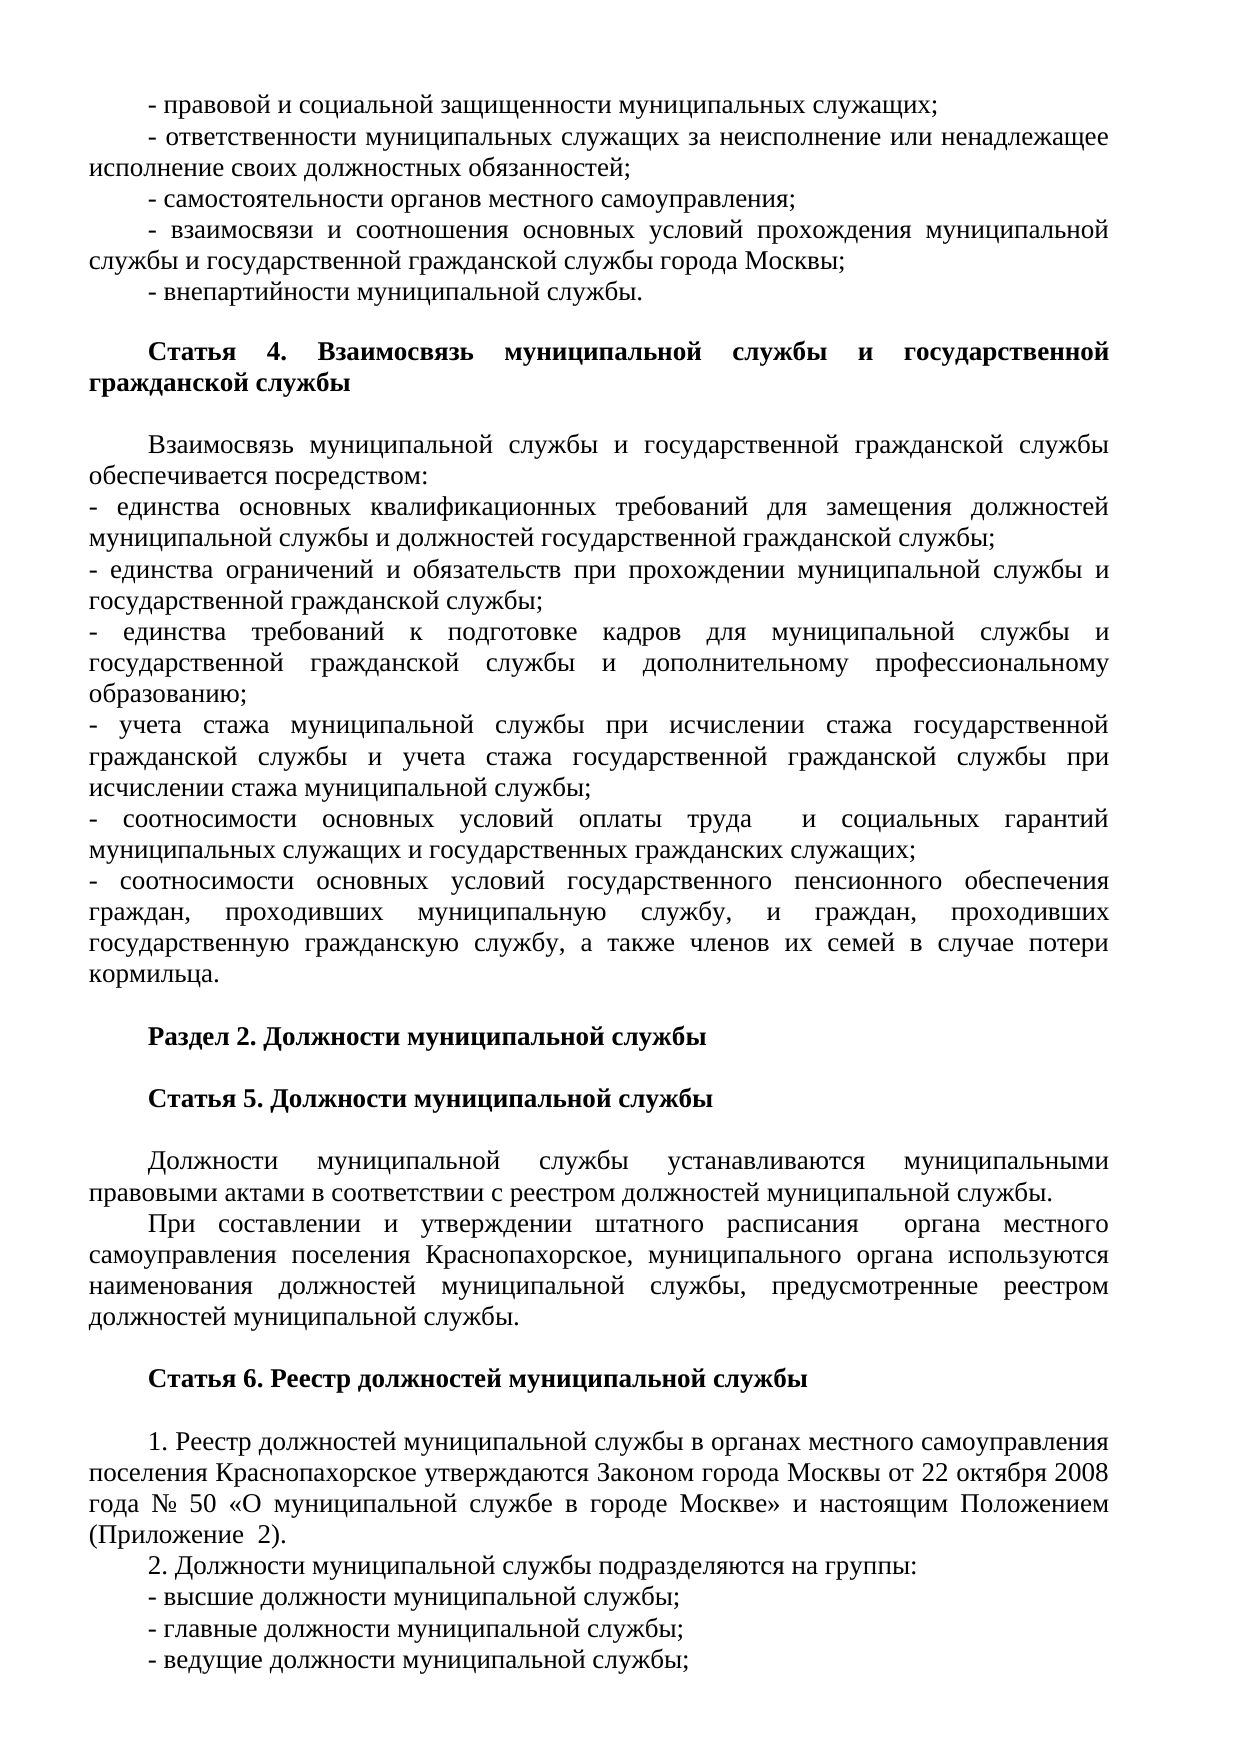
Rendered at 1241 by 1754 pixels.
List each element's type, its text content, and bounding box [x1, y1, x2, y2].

text Статья 4. Взаимосвязь муниципальной службы и государственной гражданской службы [89, 335, 1110, 397]
text Статья 6. Реестр должностей муниципальной службы [89, 1362, 1140, 1394]
text Должности муниципальной службы устанавливаются муниципальными правовыми актами в соответствии с реестром должностей муниципальной службы. [89, 1144, 1110, 1207]
text - взаимосвязи и соотношения основных условий прохождения муниципальной службы и государственной гражданской службы города Москвы; [89, 213, 1110, 276]
text - внепартийности муниципальной службы. [89, 276, 1140, 307]
text - самостоятельности органов местного самоуправления; [89, 182, 1140, 213]
text - ответственности муниципальных служащих за неисполнение или ненадлежащее исполнение своих должностных обязанностей; [89, 120, 1110, 182]
text - правовой и социальной защищенности муниципальных служащих; [89, 89, 1140, 120]
text Взаимосвязь муниципальной службы и государственной гражданской службы обеспечивается посредством: [89, 428, 1110, 490]
text - учета стажа муниципальной службы при исчислении стажа государственной гражданской службы и учета стажа государственной гражданской службы при исчислении стажа муниципальной службы; [89, 708, 1110, 802]
text При составлении и утверждении штатного расписания органа местного самоуправления поселения Краснопахорское, муниципального органа используются наименования должностей муниципальной службы, предусмотренные реестром должностей муниципальной службы. [89, 1207, 1110, 1331]
text 2. Должности муниципальной службы подразделяются на группы: [89, 1549, 1140, 1581]
text 1. Реестр должностей муниципальной службы в органах местного самоуправления поселения Краснопахорское утверждаются Законом города Москвы от 22 октября 2008 года № 50 «О муниципальной службе в городе Москве» и настоящим Положением (Приложение 2). [89, 1425, 1110, 1549]
text - единства основных квалификационных требований для замещения должностей муниципальной службы и должностей государственной гражданской службы; [89, 490, 1110, 553]
text Статья 5. Должности муниципальной службы [89, 1082, 1140, 1113]
text - соотносимости основных условий оплаты труда и социальных гарантий муниципальных служащих и государственных гражданских служащих; [89, 802, 1110, 864]
text - высшие должности муниципальной службы; [89, 1581, 1140, 1612]
text - соотносимости основных условий государственного пенсионного обеспечения граждан, проходивших муниципальную службу, и граждан, проходивших государственную гражданскую службу, а также членов их семей в случае потери кормильца. [89, 864, 1110, 989]
text Раздел 2. Должности муниципальной службы [89, 1020, 1140, 1051]
text - единства ограничений и обязательств при прохождении муниципальной службы и государственной гражданской службы; [89, 553, 1110, 615]
text - главные должности муниципальной службы; [89, 1612, 1140, 1643]
text - единства требований к подготовке кадров для муниципальной службы и государственной гражданской службы и дополнительному профессиональному образованию; [89, 615, 1110, 708]
text - ведущие должности муниципальной службы; [89, 1643, 1140, 1674]
